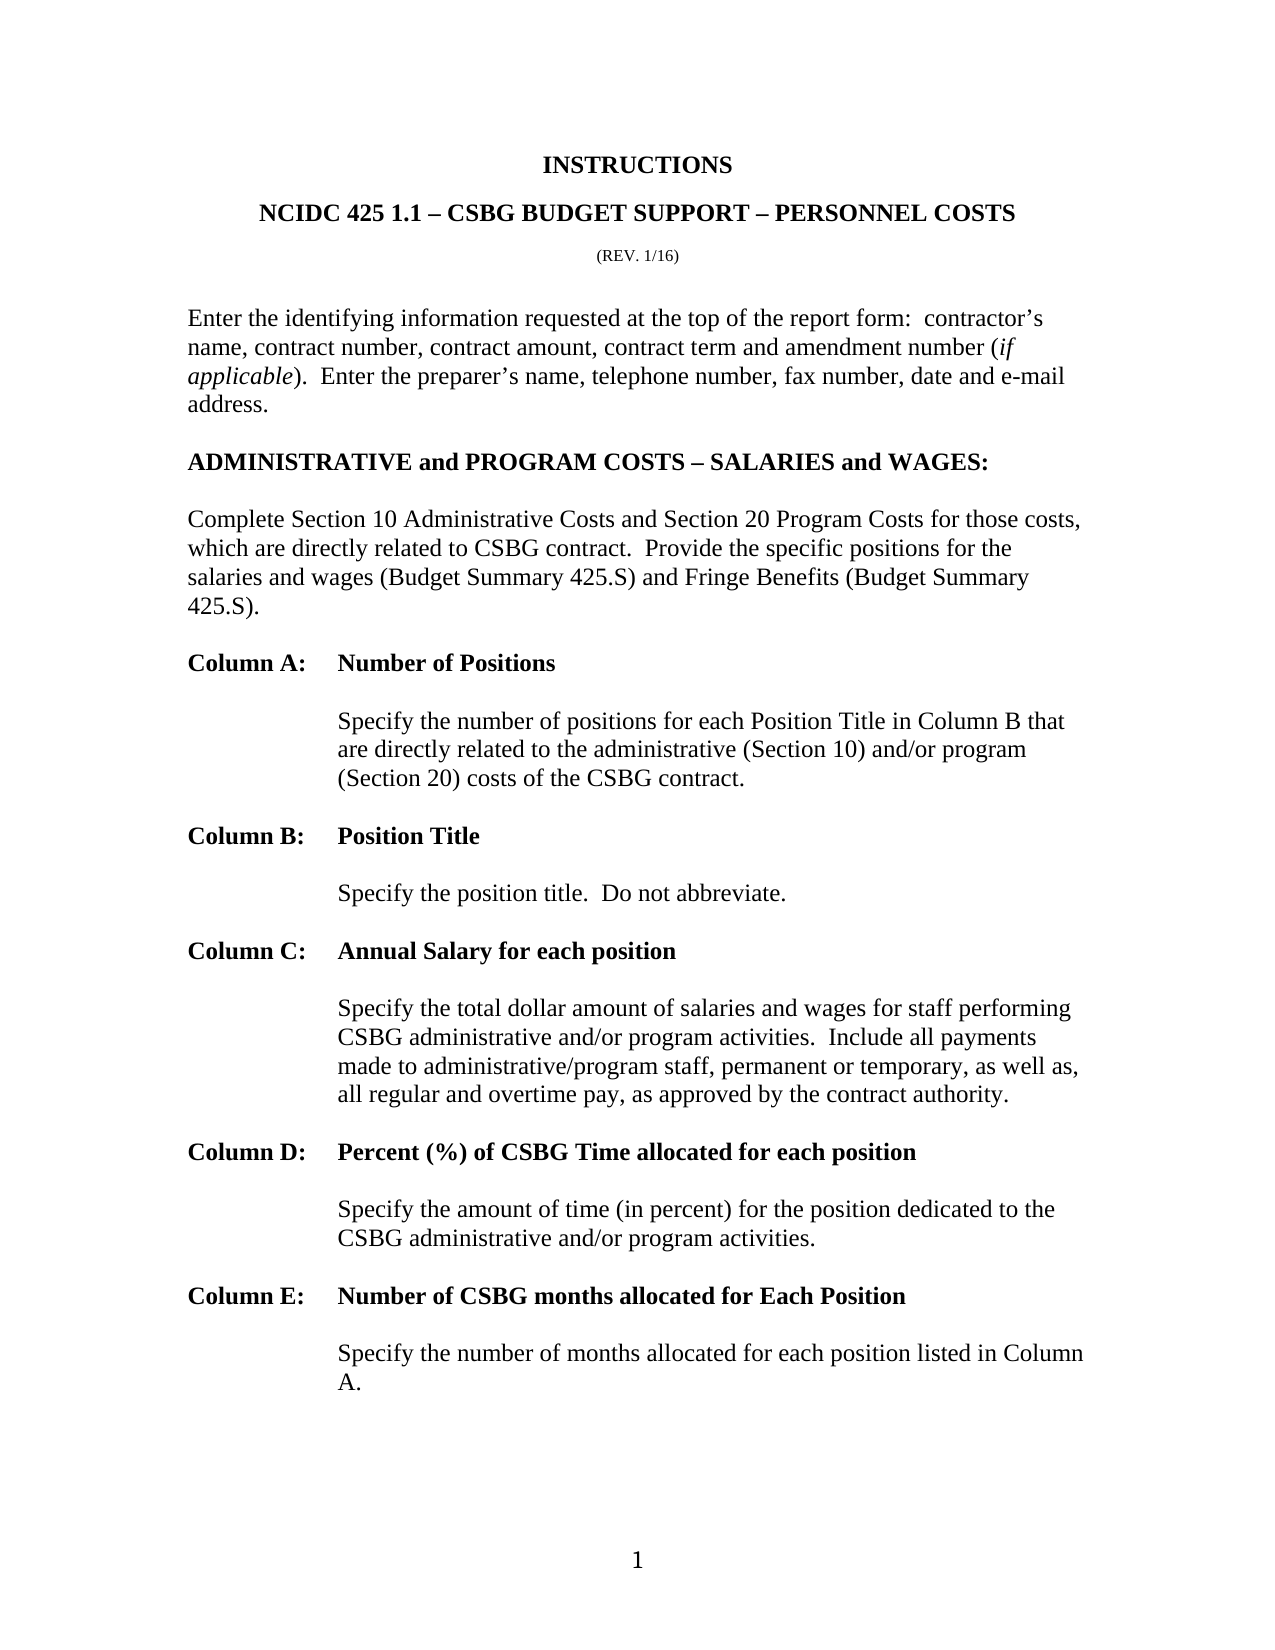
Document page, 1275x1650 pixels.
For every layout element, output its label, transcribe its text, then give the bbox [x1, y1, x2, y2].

text Column A: Number of Positions [187, 648, 1087, 677]
text Enter the identifying information requested at the top of the report form: contractor’s name, contract number, contract amount, contract term and amendment number (if applicable). Enter the preparer’s name, telephone number, fax number, date and e-mail address. [187, 303, 1087, 418]
text Complete Section 10 Administrative Costs and Section 20 Program Costs for those costs, which are directly related to CSBG contract. Provide the specific positions for the salaries and wages (Budget Summary 425.S) and Fringe Benefits (Budget Summary 425.S). [187, 504, 1087, 619]
text Column E: Number of CSBG months allocated for Each Position [187, 1281, 1087, 1309]
text NCIDC 425 1.1 – CSBG BUDGET SUPPORT – PERSONNEL COSTS [187, 198, 1087, 227]
text ADMINISTRATIVE and PROGRAM COSTS – SALARIES and WAGES: [187, 447, 1087, 476]
text Specify the position title. Do not abbreviate. [337, 878, 1087, 907]
text Specify the amount of time (in percent) for the position dedicated to the CSBG administrative and/or program activities. [337, 1194, 1087, 1252]
text Specify the total dollar amount of salaries and wages for staff performing CSBG administrative and/or program activities. Include all payments made to administrative/program staff, permanent or temporary, as well as, all regular and overtime pay, as approved by the contract authority. [337, 993, 1087, 1108]
text Specify the number of months allocated for each position listed in Column A. [337, 1338, 1087, 1396]
text Column C: Annual Salary for each position [187, 936, 1087, 964]
text INSTRUCTIONS [187, 150, 1087, 179]
text (REV. 1/16) [187, 246, 1087, 265]
text Column B: Position Title [187, 821, 1087, 849]
text Specify the number of positions for each Position Title in Column B that are directly related to the administrative (Section 10) and/or program (Section 20) costs of the CSBG contract. [337, 706, 1087, 792]
text Column D: Percent (%) of CSBG Time allocated for each position [187, 1137, 1087, 1166]
